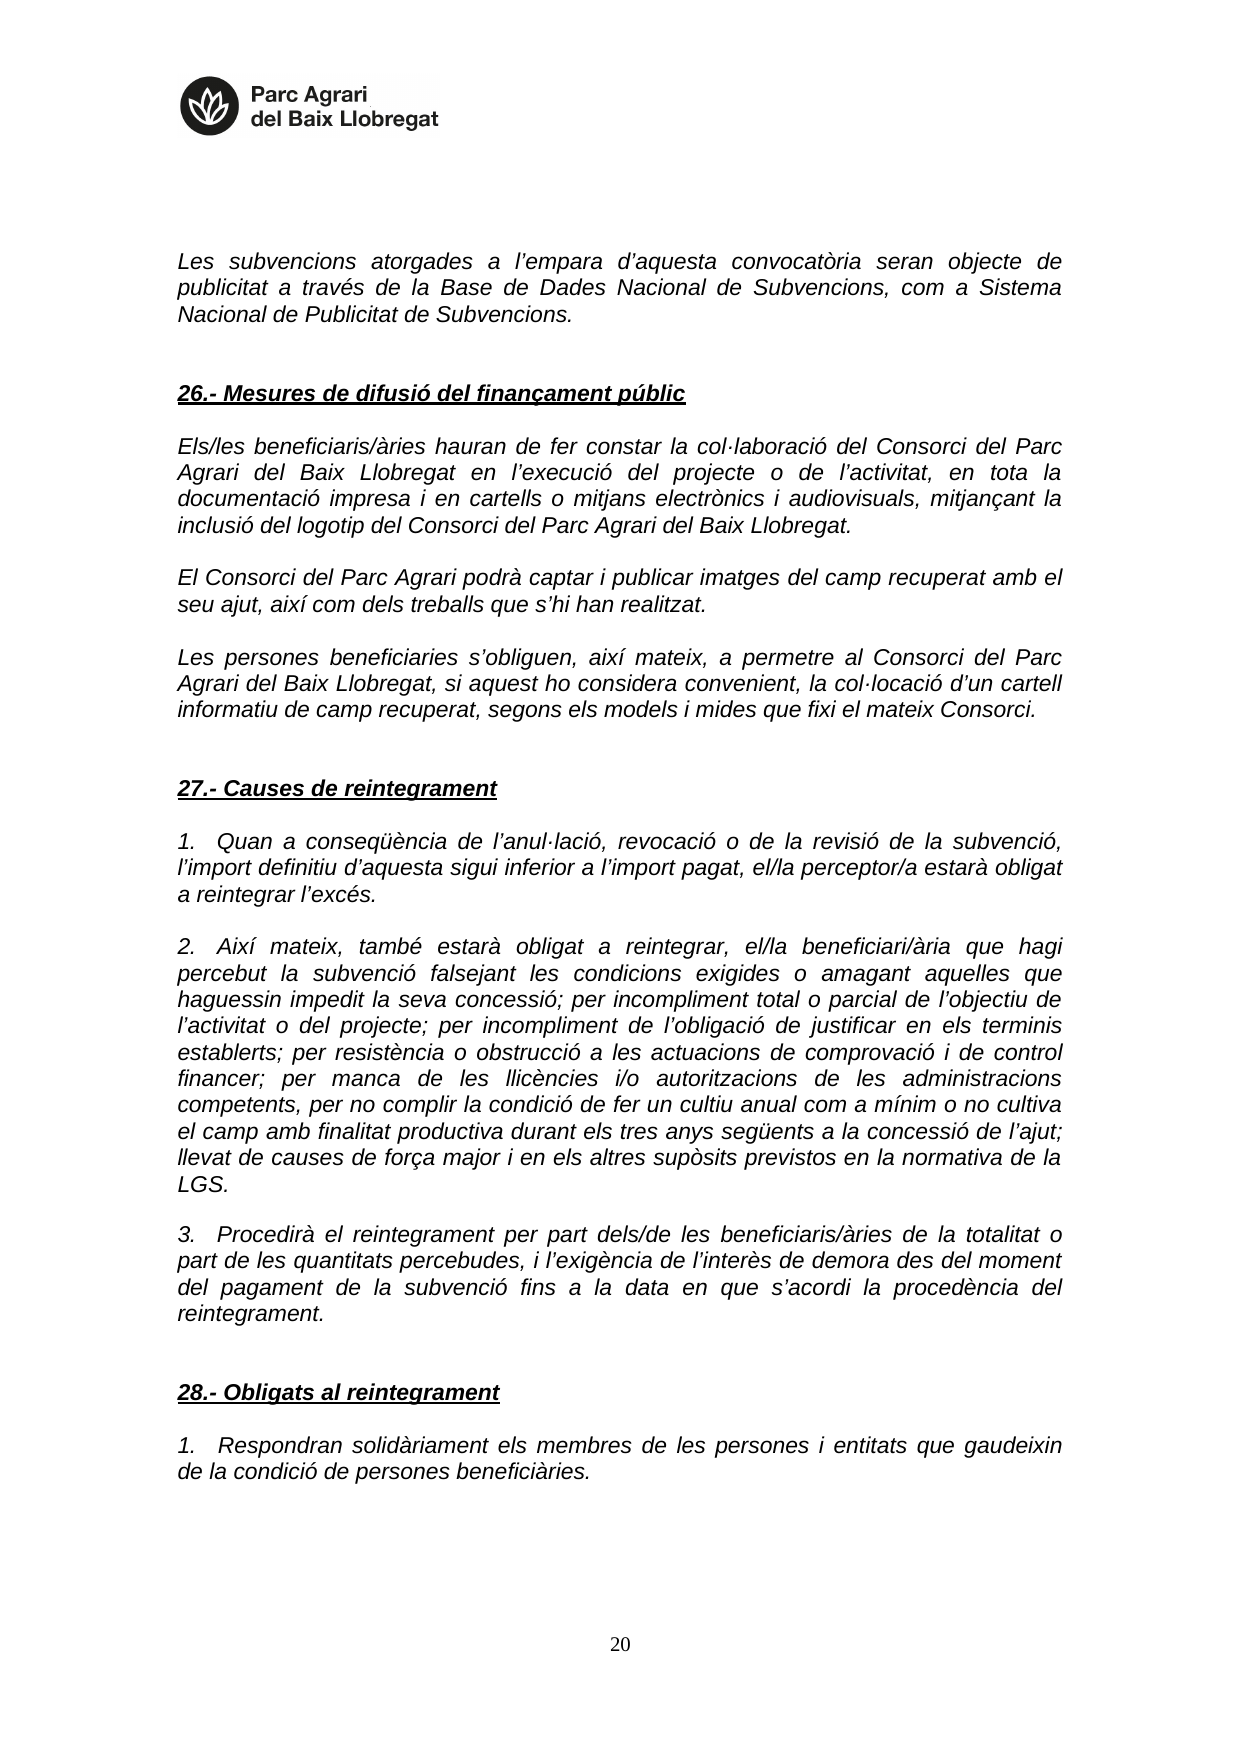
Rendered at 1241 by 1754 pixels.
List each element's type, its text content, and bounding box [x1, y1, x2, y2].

list Procedirà el reintegrament per part dels/de les beneficiaris/àries de la totalitat o part de les quantitats percebudes, i l’exigència de l’interès de demora des del moment del pagament de la subvenció fins a la data en que s’acordi la procedència del reintegrament. [177, 1221, 1063, 1326]
list Quan a conseqüència de l’anul·lació, revocació o de la revisió de la subvenció, l’import definitiu d’aquesta sigui inferior a l’import pagat, el/la perceptor/a estarà obligat a reintegrar l’excés. [177, 828, 1063, 907]
text 26.- Mesures de difusió del finançament públic [177, 379, 1063, 406]
text 28.- Obligats al reintegrament [177, 1379, 1063, 1405]
list Així mateix, també estarà obligat a reintegrar, el/la beneficiari/ària que hagi percebut la subvenció falsejant les condicions exigides o amagant aquelles que haguessin impedit la seva concessió; per incompliment total o parcial de l’objectiu de l’activitat o del projecte; per incompliment de l’obligació de justificar en els terminis establerts; per resistència o obstrucció a les actuacions de comprovació i de control financer; per manca de les llicències i/o autoritzacions de les administracions competents, per no complir la condició de fer un cultiu anual com a mínim o no cultiva el camp amb finalitat productiva durant els tres anys següents a la concessió de l’ajut; llevat de causes de força major i en els altres supòsits previstos en la normativa de la LGS. [177, 933, 1063, 1197]
text Les persones beneficiaries s’obliguen, així mateix, a permetre al Consorci del Parc Agrari del Baix Llobregat, si aquest ho considera convenient, la col·locació d’un cartell informatiu de camp recuperat, segons els models i mides que fixi el mateix Consorci. [177, 643, 1063, 722]
text Els/les beneficiaris/àries hauran de fer constar la col·laboració del Consorci del Parc Agrari del Baix Llobregat en l’execució del projecte o de l’activitat, en tota la documentació impresa i en cartells o mitjans electrònics i audiovisuals, mitjançant la inclusió del logotip del Consorci del Parc Agrari del Baix Llobregat. [177, 433, 1063, 538]
text Les subvencions atorgades a l’empara d’aquesta convocatòria seran objecte de publicitat a través de la Base de Dades Nacional de Subvencions, com a Sistema Nacional de Publicitat de Subvencions. [177, 248, 1063, 327]
list Respondran solidàriament els membres de les persones i entitats que gaudeixin de la condició de persones beneficiàries. [177, 1432, 1063, 1484]
picture [177, 73, 441, 138]
text El Consorci del Parc Agrari podrà captar i publicar imatges del camp recuperat amb el seu ajut, així com dels treballs que s’hi han realitzat. [177, 564, 1063, 617]
text 27.- Causes de reintegrament [177, 775, 1063, 801]
